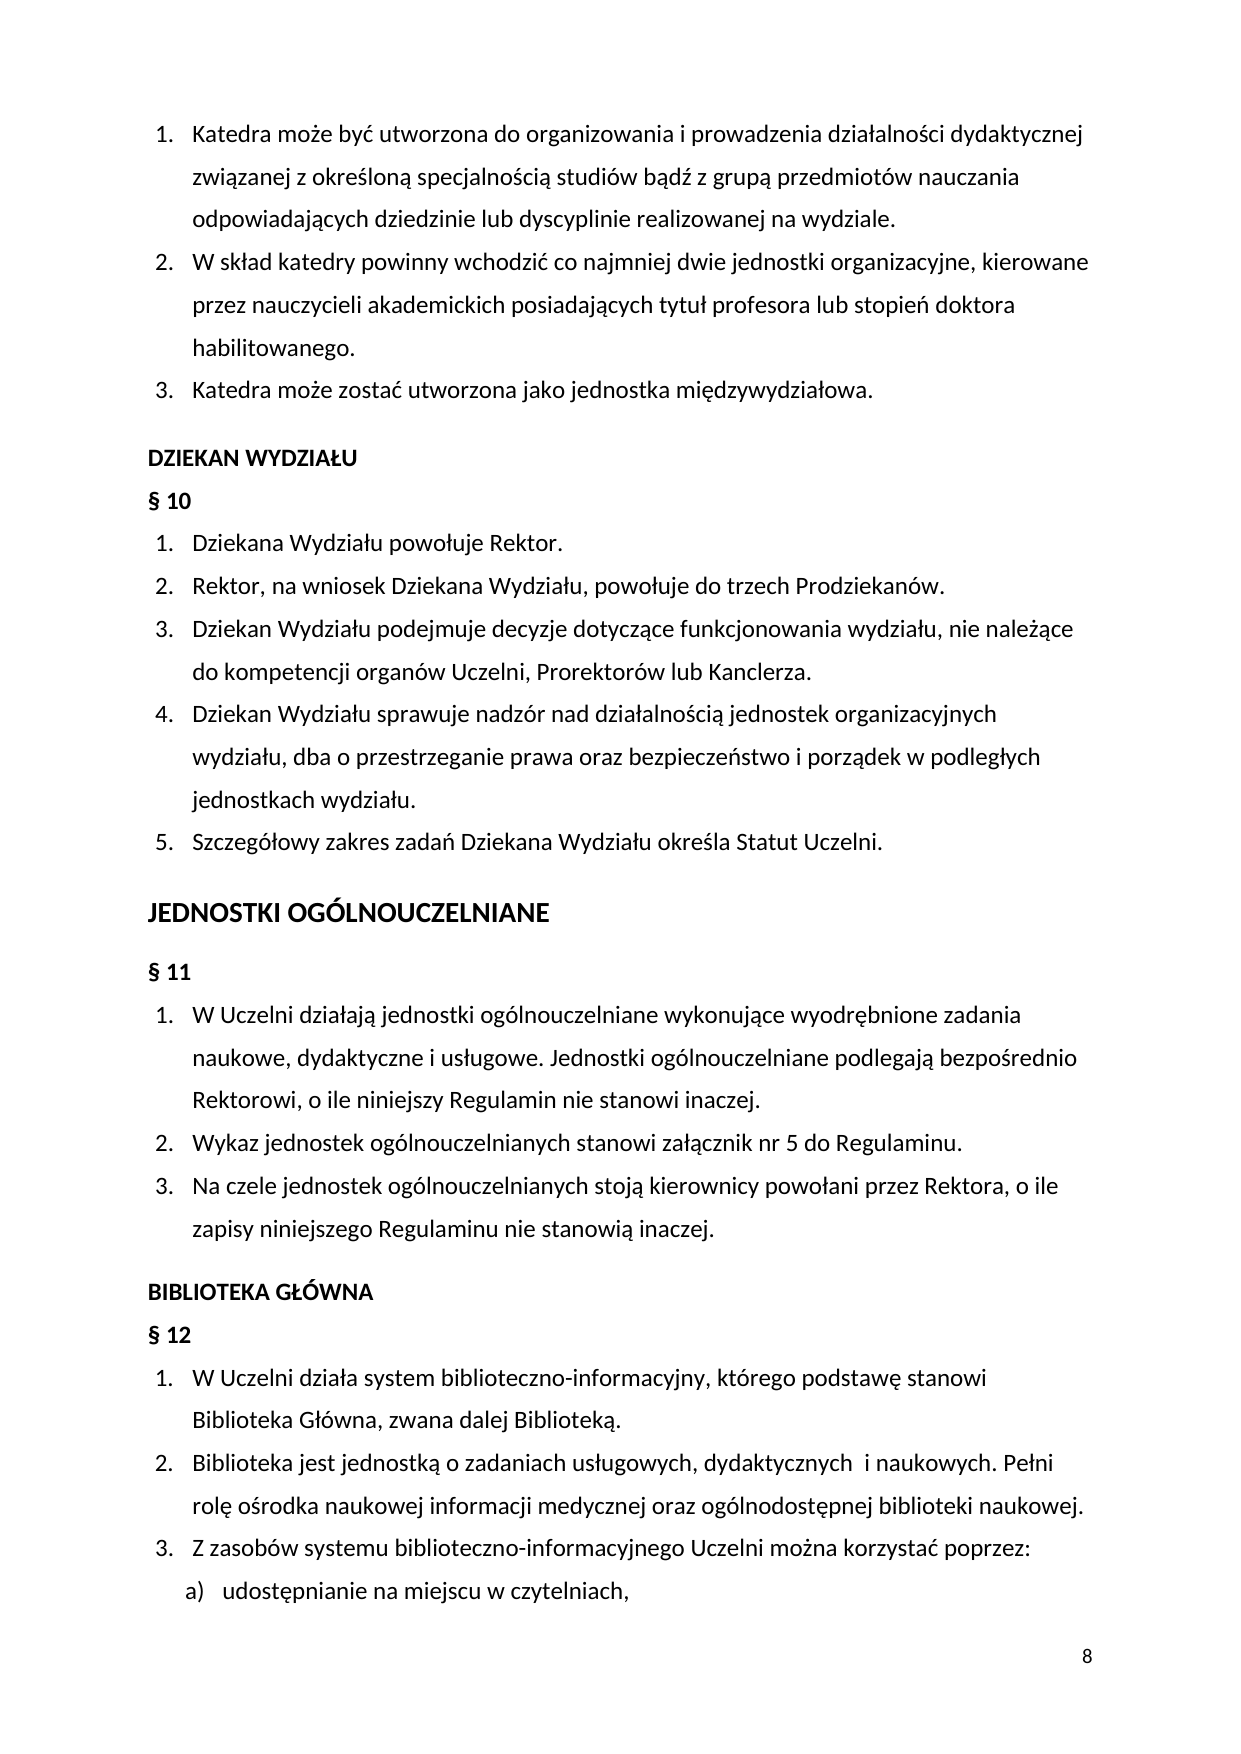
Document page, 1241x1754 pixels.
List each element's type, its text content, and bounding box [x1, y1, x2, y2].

list Katedra może zostać utworzona jako jednostka międzywydziałowa. [155, 374, 1092, 405]
subtitle DZIEKAN WYDZIAŁU [148, 442, 1092, 473]
list Dziekan Wydziału podejmuje decyzje dotyczące funkcjonowania wydziału, nie należące do kompetencji organów Uczelni, Prorektorów lub Kanclerza. [155, 613, 1092, 686]
list Szczegółowy zakres zadań Dziekana Wydziału określa Statut Uczelni. [155, 826, 1092, 857]
list Wykaz jednostek ogólnouczelnianych stanowi załącznik nr 5 do Regulaminu. [155, 1127, 1092, 1158]
list Rektor, na wniosek Dziekana Wydziału, powołuje do trzech Prodziekanów. [155, 570, 1092, 601]
subtitle JEDNOSTKI OGÓLNOUCZELNIANE [148, 894, 1092, 930]
list Dziekan Wydziału sprawuje nadzór nad działalnością jednostek organizacyjnych wydziału, dba o przestrzeganie prawa oraz bezpieczeństwo i porządek w podległych jednostkach wydziału. [155, 698, 1092, 814]
list W skład katedry powinny wchodzić co najmniej dwie jednostki organizacyjne, kierowane przez nauczycieli akademickich posiadających tytuł profesora lub stopień doktora habilitowanego. [155, 246, 1092, 362]
text § 12 [148, 1319, 1092, 1349]
list Dziekana Wydziału powołuje Rektor. [155, 527, 1092, 558]
list Z zasobów systemu biblioteczno-informacyjnego Uczelni można korzystać poprzez: [155, 1532, 1092, 1563]
text § 11 [148, 956, 1092, 987]
list W Uczelni działają jednostki ogólnouczelniane wykonujące wyodrębnione zadania naukowe, dydaktyczne i usługowe. Jednostki ogólnouczelniane podlegają bezpośrednio Rektorowi, o ile niniejszy Regulamin nie stanowi inaczej. [155, 999, 1092, 1115]
list Biblioteka jest jednostką o zadaniach usługowych, dydaktycznych i naukowych. Pełni rolę ośrodka naukowej informacji medycznej oraz ogólnodostępnej biblioteki naukowej. [154, 1447, 1092, 1520]
list Katedra może być utworzona do organizowania i prowadzenia działalności dydaktycznej związanej z określoną specjalnością studiów bądź z grupą przedmiotów nauczania odpowiadających dziedzinie lub dyscyplinie realizowanej na wydziale. [155, 118, 1092, 234]
list W Uczelni działa system biblioteczno-informacyjny, którego podstawę stanowi Biblioteka Główna, zwana dalej Biblioteką. [154, 1362, 1092, 1435]
list udostępnianie na miejscu w czytelniach, [185, 1575, 1092, 1606]
list Na czele jednostek ogólnouczelnianych stoją kierownicy powołani przez Rektora, o ile zapisy niniejszego Regulaminu nie stanowią inaczej. [155, 1170, 1092, 1243]
text § 10 [148, 485, 1092, 515]
text BIBLIOTEKA GŁÓWNA [148, 1276, 1092, 1307]
